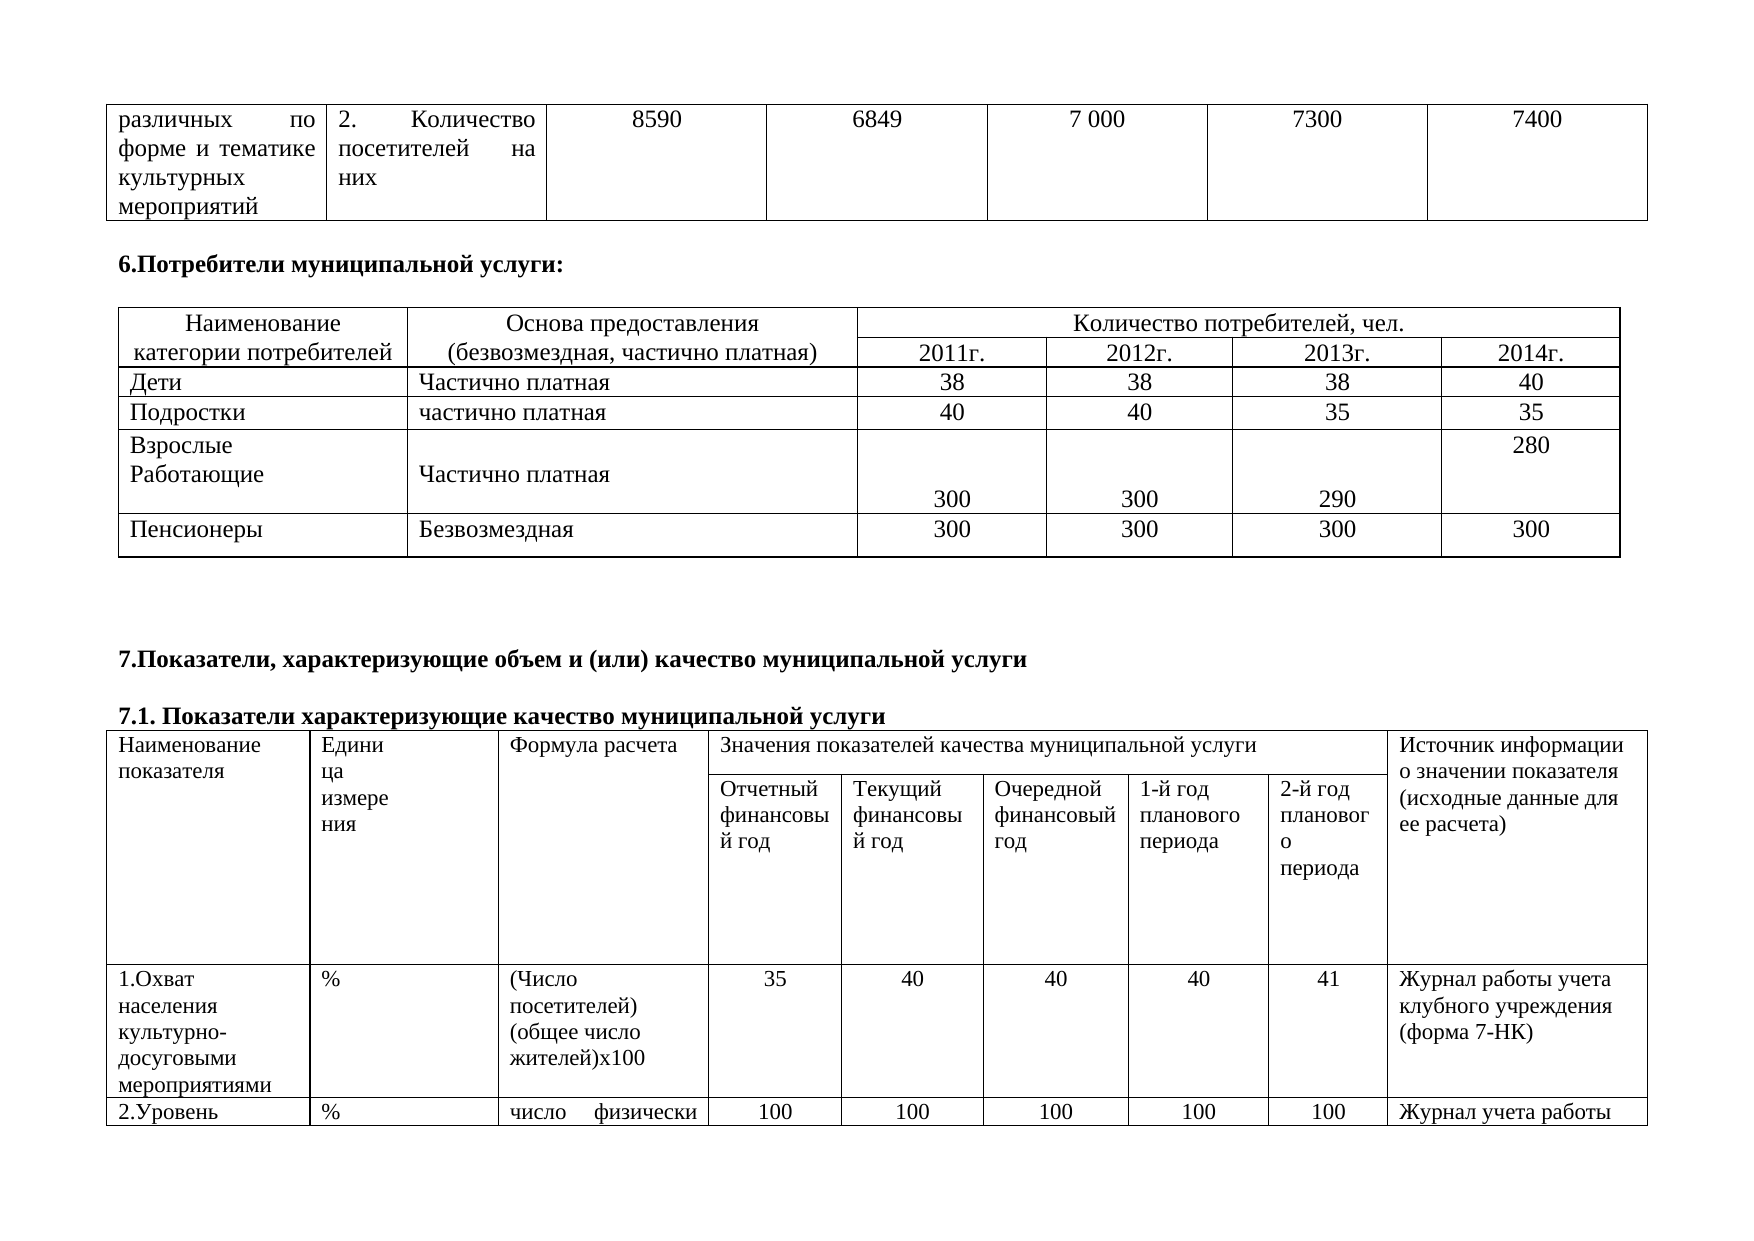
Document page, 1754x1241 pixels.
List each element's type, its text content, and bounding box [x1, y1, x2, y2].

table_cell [107, 105, 326, 219]
table_header Наименование показателя [107, 731, 309, 964]
table_cell 1.Охват населения культурно-досуговыми мероприятиями [107, 965, 309, 1097]
table_cell Журнал работы учета клубного учреждения (форма 7-НК) [1388, 965, 1647, 1097]
table_cell Пенсионеры [119, 514, 407, 556]
table_cell 8590 [547, 105, 766, 219]
table_cell 35 [1233, 397, 1441, 429]
table_cell % [311, 1098, 498, 1124]
table_cell 100 [842, 1098, 983, 1124]
table_cell 40 [842, 965, 983, 1097]
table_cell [1388, 1098, 1647, 1124]
table_cell 1-й год планового периода [1129, 775, 1268, 964]
table_cell 290 [1233, 430, 1441, 513]
table_cell Подростки [119, 397, 407, 429]
table_cell Частично платная [408, 368, 857, 396]
table_header Количество потребителей, чел. [858, 308, 1619, 337]
table_cell 100 [984, 1098, 1128, 1124]
table_cell 7300 [1208, 105, 1427, 219]
table_cell 300 [1047, 430, 1232, 513]
table_cell (Число посетителей)(общее число жителей)х100 [499, 965, 708, 1097]
table_cell 35 [1442, 397, 1619, 429]
table_cell 2013г. [1233, 338, 1441, 366]
text 7.Показатели, характеризующие объем и (или) качество муниципальной услуги [118, 644, 1636, 672]
text 7.1. Показатели характеризующие качество муниципальной услуги [118, 701, 1636, 730]
table_cell Очередной финансовый год [984, 775, 1128, 964]
table_cell Отчетный финансовый год [709, 775, 841, 964]
table_cell 41 [1269, 965, 1387, 1097]
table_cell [499, 1098, 708, 1124]
table_cell 300 [858, 514, 1046, 556]
table_header Основа предоставления (безвозмездная, частично платная) [408, 308, 857, 366]
table_cell 7 000 [988, 105, 1207, 219]
table_cell 7400 [1428, 105, 1647, 219]
text 6.Потребители муниципальной услуги: [118, 249, 1636, 278]
table_cell 2. Количество посетителей на них [327, 105, 546, 219]
table_cell 40 [984, 965, 1128, 1097]
table_cell 40 [1129, 965, 1268, 1097]
table_cell 100 [1269, 1098, 1387, 1124]
table_cell 40 [1442, 368, 1619, 396]
table_cell % [311, 965, 498, 1097]
table_header Значения показателей качества муниципальной услуги [709, 731, 1387, 774]
table_cell 300 [1233, 514, 1441, 556]
table_cell 300 [1047, 514, 1232, 556]
table_cell Текущий финансовый год [842, 775, 983, 964]
table_cell 2011г. [858, 338, 1046, 366]
table_header Наименование категории потребителей [119, 308, 407, 366]
table_cell 38 [858, 368, 1046, 396]
table_cell 300 [1442, 514, 1619, 556]
table_cell Частично платная [408, 430, 857, 513]
table_cell 100 [1129, 1098, 1268, 1124]
table_cell 6849 [767, 105, 987, 219]
table_cell Взрослые Работающие [119, 430, 407, 513]
table_cell 2012г. [1047, 338, 1232, 366]
table_cell 38 [1047, 368, 1232, 396]
table_cell частично платная [408, 397, 857, 429]
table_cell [107, 1098, 309, 1124]
table_cell Безвозмездная [408, 514, 857, 556]
table_cell 40 [1047, 397, 1232, 429]
table_cell 2014г. [1442, 338, 1619, 366]
table_cell Дети [119, 368, 407, 396]
table_cell 300 [858, 430, 1046, 513]
table_cell 280 [1442, 430, 1619, 513]
table_header Формула расчета [499, 731, 708, 964]
table_cell 38 [1233, 368, 1441, 396]
table_cell 2-й год планового периода [1269, 775, 1387, 964]
table_header Источник информации о значении показателя (исходные данные для ее расчета) [1388, 731, 1647, 964]
table_cell 40 [858, 397, 1046, 429]
table_cell 35 [709, 965, 841, 1097]
table_cell 100 [709, 1098, 841, 1124]
table_header Едини ца измере ния [311, 731, 498, 964]
